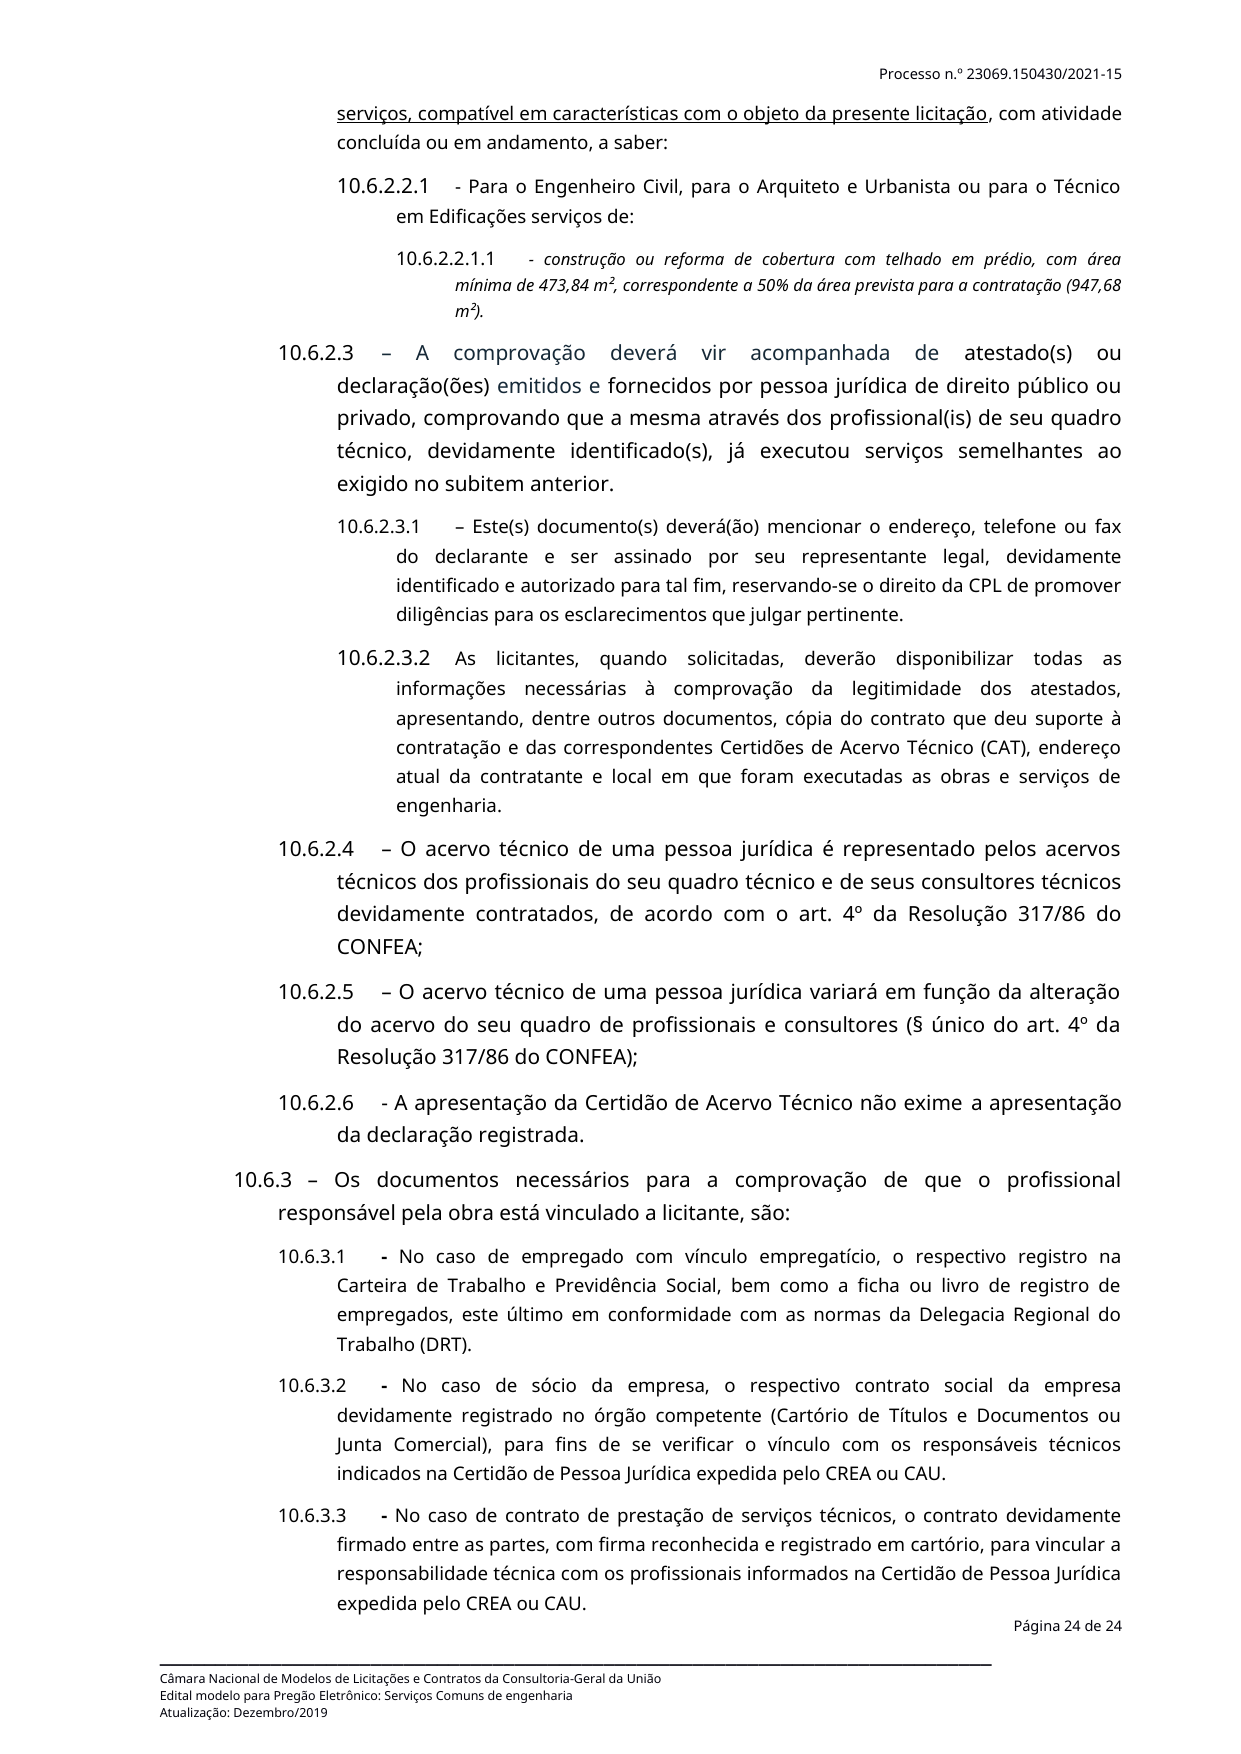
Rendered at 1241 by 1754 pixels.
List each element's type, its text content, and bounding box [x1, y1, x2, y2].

list - Para o Engenheiro Civil, para o Arquiteto e Urbanista ou para o Técnico em Edificações serviços de: [337, 171, 1122, 228]
list - construção ou reforma de cobertura com telhado em prédio, com área mínima de 473,84 m², correspondente a 50% da área prevista para a contratação (947,68 m²). [396, 245, 1122, 322]
list – Este(s) documento(s) deverá(ão) mencionar o endereço, telefone ou fax do declarante e ser assinado por seu representante legal, devidamente identificado e autorizado para tal fim, reservando-se o direito da CPL de promover diligências para os esclarecimentos que julgar pertinente. [337, 514, 1122, 627]
list As licitantes, quando solicitadas, deverão disponibilizar todas as informações necessárias à comprovação da legitimidade dos atestados, apresentando, dentre outros documentos, cópia do contrato que deu suporte à contratação e das correspondentes Certidões de Acervo Técnico (CAT), endereço atual da contratante e local em que foram executadas as obras e serviços de engenharia. [337, 643, 1122, 818]
list - A apresentação da Certidão de Acervo Técnico não exime a apresentação da declaração registrada. [278, 1088, 1122, 1149]
list – A comprovação deverá vir acompanhada de atestado(s) ou declaração(ões) emitidos e fornecidos por pessoa jurídica de direito público ou privado, comprovando que a mesma através dos profissional(is) de seu quadro técnico, devidamente identificado(s), já executou serviços semelhantes ao exigido no subitem anterior. [278, 338, 1122, 497]
list - No caso de empregado com vínculo empregatício, o respectivo registro na Carteira de Trabalho e Previdência Social, bem como a ficha ou livro de registro de empregados, este último em conformidade com as normas da Delegacia Regional do Trabalho (DRT). [278, 1243, 1122, 1356]
list – O acervo técnico de uma pessoa jurídica é representado pelos acervos técnicos dos profissionais do seu quadro técnico e de seus consultores técnicos devidamente contratados, de acordo com o art. 4º da Resolução 317/86 do CONFEA; [278, 834, 1122, 961]
list – Os documentos necessários para a comprovação de que o profissional responsável pela obra está vinculado a licitante, são: [233, 1165, 1122, 1226]
list - No caso de sócio da empresa, o respectivo contrato social da empresa devidamente registrado no órgão competente (Cartório de Títulos e Documentos ou Junta Comercial), para fins de se verificar o vínculo com os responsáveis técnicos indicados na Certidão de Pessoa Jurídica expedida pelo CREA ou CAU. [278, 1373, 1122, 1486]
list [278, 100, 1122, 154]
list - No caso de contrato de prestação de serviços técnicos, o contrato devidamente firmado entre as partes, com firma reconhecida e registrado em cartório, para vincular a responsabilidade técnica com os profissionais informados na Certidão de Pessoa Jurídica expedida pelo CREA ou CAU. [278, 1502, 1122, 1616]
list – O acervo técnico de uma pessoa jurídica variará em função da alteração do acervo do seu quadro de profissionais e consultores (§ único do art. 4º da Resolução 317/86 do CONFEA); [278, 977, 1122, 1071]
